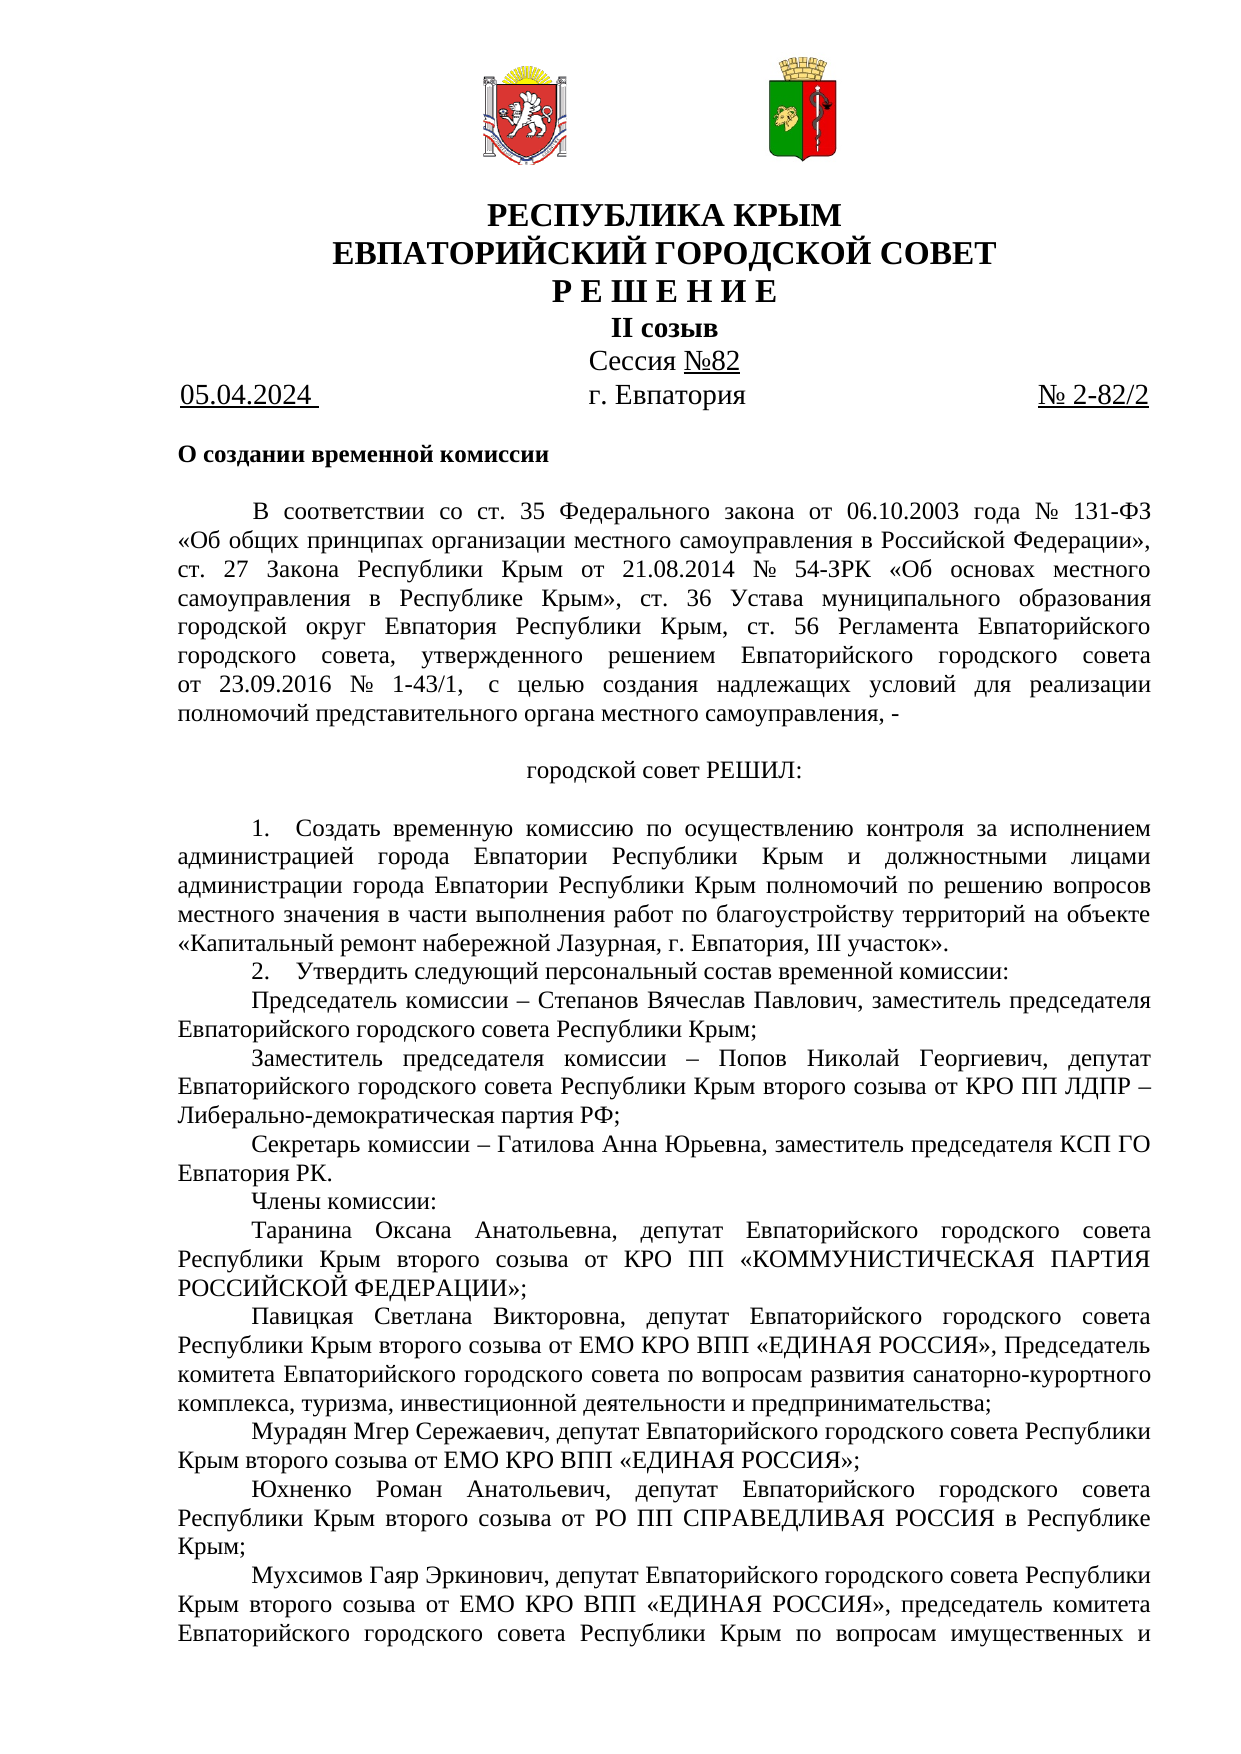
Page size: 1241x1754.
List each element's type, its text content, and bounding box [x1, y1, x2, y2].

picture [761, 52, 845, 167]
text Мурадян Мгер Сережаевич, депутат Евпаторийского городского совета Республики Крым второго созыва от ЕМО КРО ВПП «ЕДИНАЯ РОССИЯ»; [177, 1416, 1152, 1474]
text 05.04.2024 г. Евпатория № 2-82/2 [177, 377, 1152, 410]
text Павицкая Светлана Викторовна, депутат Евпаторийского городского совета Республики Крым второго созыва от ЕМО КРО ВПП «ЕДИНАЯ РОССИЯ», Председатель комитета Евпаторийского городского совета по вопросам развития санаторно-курортного комплекса, туризма, инвестиционной деятельности и предпринимательства; [177, 1301, 1152, 1416]
text Секретарь комиссии – Гатилова Анна Юрьевна, заместитель председателя КСП ГО Евпатория РК. [177, 1129, 1152, 1186]
picture [481, 66, 567, 163]
text Таранина Оксана Анатольевна, депутат Евпаторийского городского совета Республики Крым второго созыва от КРО ПП «КОММУНИСТИЧЕСКАЯ ПАРТИЯ РОССИЙСКОЙ ФЕДЕРАЦИИ»; [177, 1215, 1152, 1301]
text ЕВПАТОРИЙСКИЙ ГОРОДСКОЙ СОВЕТ [177, 233, 1152, 271]
text Р Е Ш Е Н И Е [177, 271, 1152, 310]
text О создании временной комиссии [177, 439, 1152, 468]
text Заместитель председателя комиссии – Попов Николай Георгиевич, депутат Евпаторийского городского совета Республики Крым второго созыва от КРО ПП ЛДПР – Либерально-демократическая партия РФ; [177, 1043, 1152, 1129]
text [177, 1560, 1152, 1646]
text Члены комиссии: [177, 1186, 1152, 1215]
text Сессия №82 [177, 343, 1152, 377]
text Юхненко Роман Анатольевич, депутат Евпаторийского городского совета Республики Крым второго созыва от РО ПП СПРАВЕДЛИВАЯ РОССИЯ в Республике Крым; [177, 1474, 1152, 1560]
list Утвердить следующий персональный состав временной комиссии: [177, 956, 1152, 985]
text II созыв [177, 310, 1152, 343]
text РЕСПУБЛИКА КРЫМ [177, 195, 1152, 233]
list Создать временную комиссию по осуществлению контроля за исполнением администрацией города Евпатории Республики Крым и должностными лицами администрации города Евпатории Республики Крым полномочий по решению вопросов местного значения в части выполнения работ по благоустройству территорий на объекте «Капитальный ремонт набережной Лазурная, г. Евпатория, III участок». [177, 813, 1152, 956]
text городской совет РЕШИЛ: [177, 755, 1152, 784]
text Председатель комиссии – Степанов Вячеслав Павлович, заместитель председателя Евпаторийского городского совета Республики Крым; [177, 985, 1152, 1043]
text В соответствии со ст. 35 Федерального закона от 06.10.2003 года № 131-ФЗ «Об общих принципах организации местного самоуправления в Российской Федерации», ст. 27 Закона Республики Крым от 21.08.2014 № 54-ЗРК «Об основах местного самоуправления в Республике Крым», ст. 36 Устава муниципального образования городской округ Евпатория Республики Крым, ст. 56 Регламента Евпаторийского городского совета, утвержденного решением Евпаторийского городского совета от 23.09.2016 № 1-43/1, с целью создания надлежащих условий для реализации полномочий представительного органа местного самоуправления, - [177, 496, 1152, 726]
